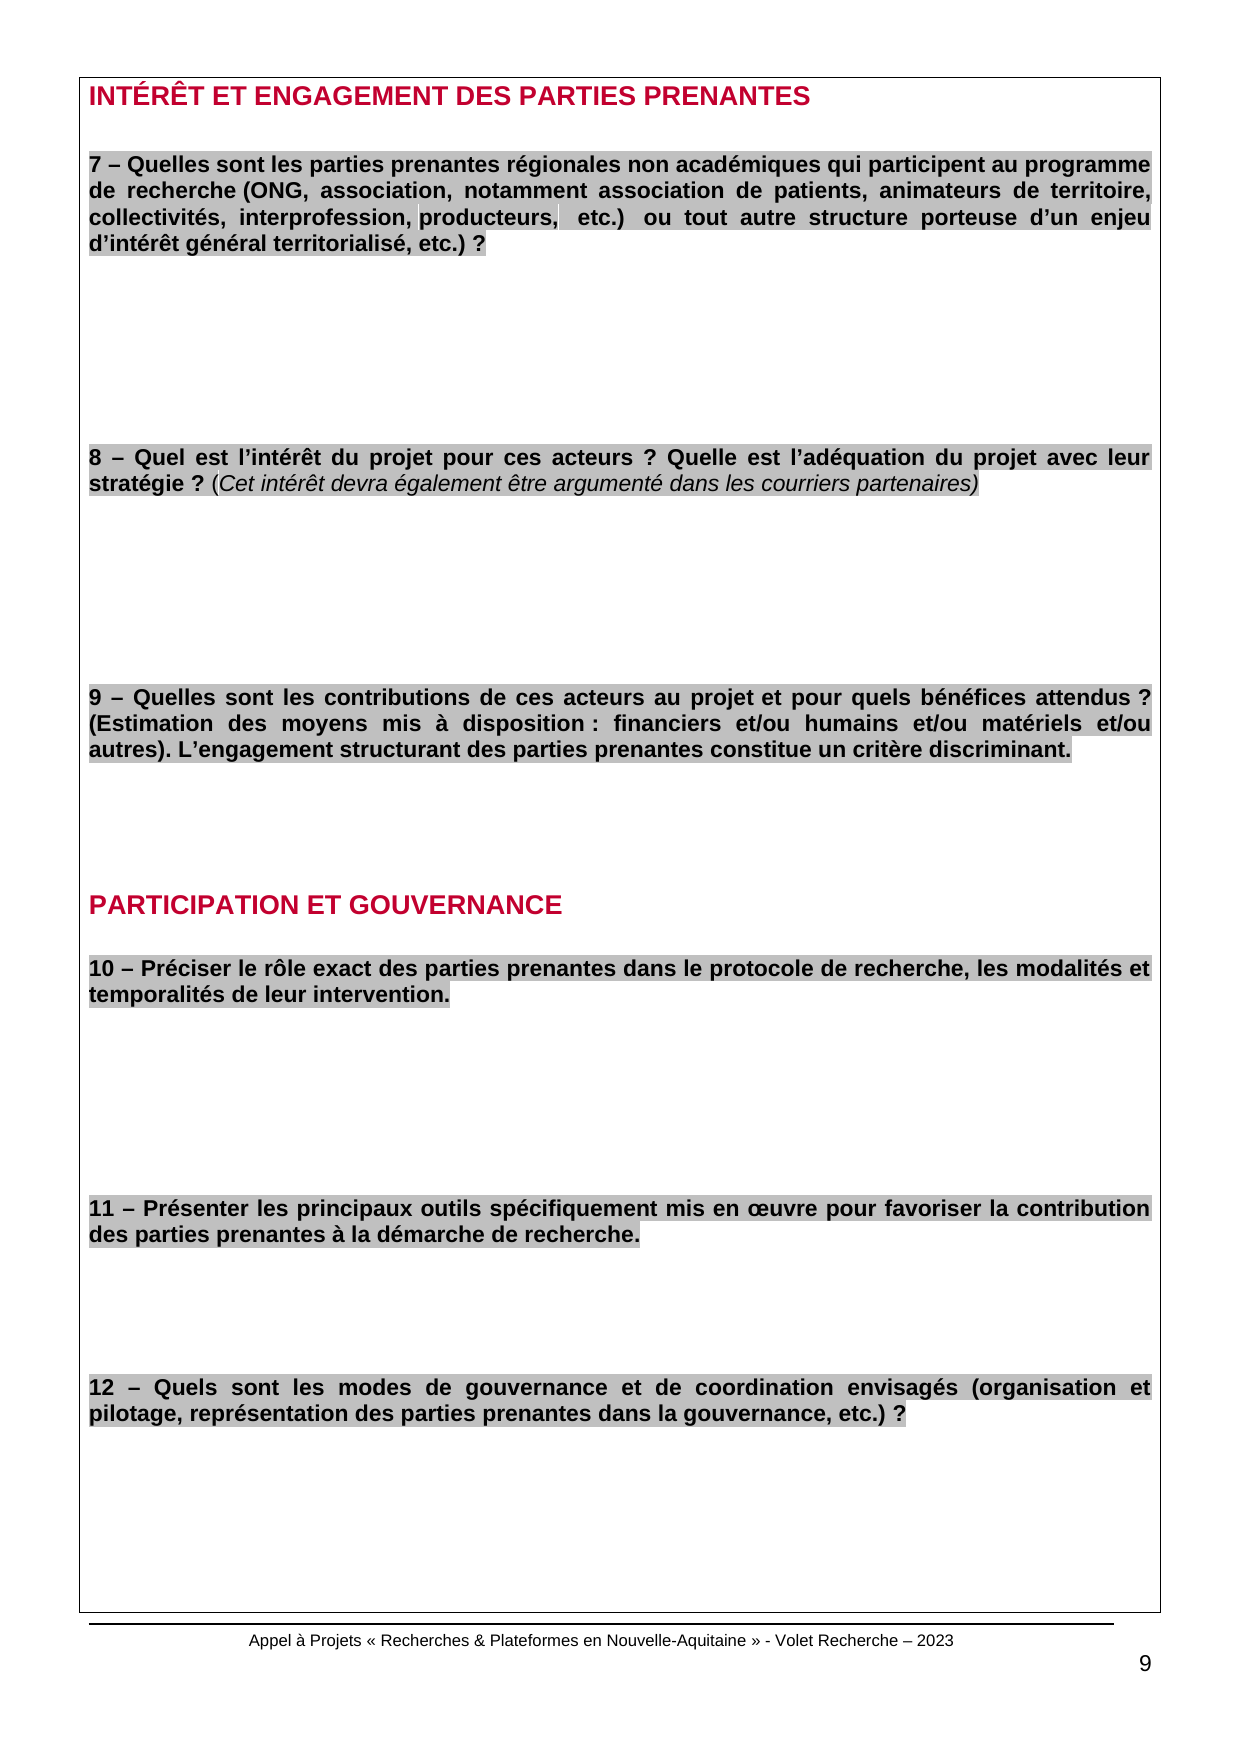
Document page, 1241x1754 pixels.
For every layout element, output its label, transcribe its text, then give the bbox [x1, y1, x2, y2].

text 11 – Présenter les principaux outils spécifiquement mis en œuvre pour favoriser la contribution des parties prenantes à la démarche de recherche. [80, 1192, 1160, 1248]
text 9 – Quelles sont les contributions de ces acteurs au projet et pour quels bénéfices attendus ? (Estimation des moyens mis à disposition : financiers et/ou humains et/ou matériels et/ou autres). L’engagement structurant des parties prenantes constitue un critère discriminant. [80, 681, 1160, 763]
text INTÉRÊT ET ENGAGEMENT DES PARTIES PRENANTES [80, 78, 1160, 111]
text PARTICIPATION ET GOUVERNANCE [80, 886, 1160, 920]
text 8 – Quel est l’intérêt du projet pour ces acteurs ? Quelle est l’adéquation du projet avec leur stratégie ? (Cet intérêt devra également être argumenté dans les courriers partenaires) [80, 441, 1160, 496]
text 12 – Quels sont les modes de gouvernance et de coordination envisagés (organisation et pilotage, représentation des parties prenantes dans la gouvernance, etc.) ? [80, 1371, 1160, 1427]
text 7 – Quelles sont les parties prenantes régionales non académiques qui participent au programme de recherche (ONG, association, notamment association de patients, animateurs de territoire, collectivités, interprofession, producteurs, etc.) ou tout autre structure porteuse d’un enjeu d’intérêt général territorialisé, etc.) ? [80, 148, 1160, 256]
text 10 – Préciser le rôle exact des parties prenantes dans le protocole de recherche, les modalités et temporalités de leur intervention. [80, 952, 1160, 1008]
